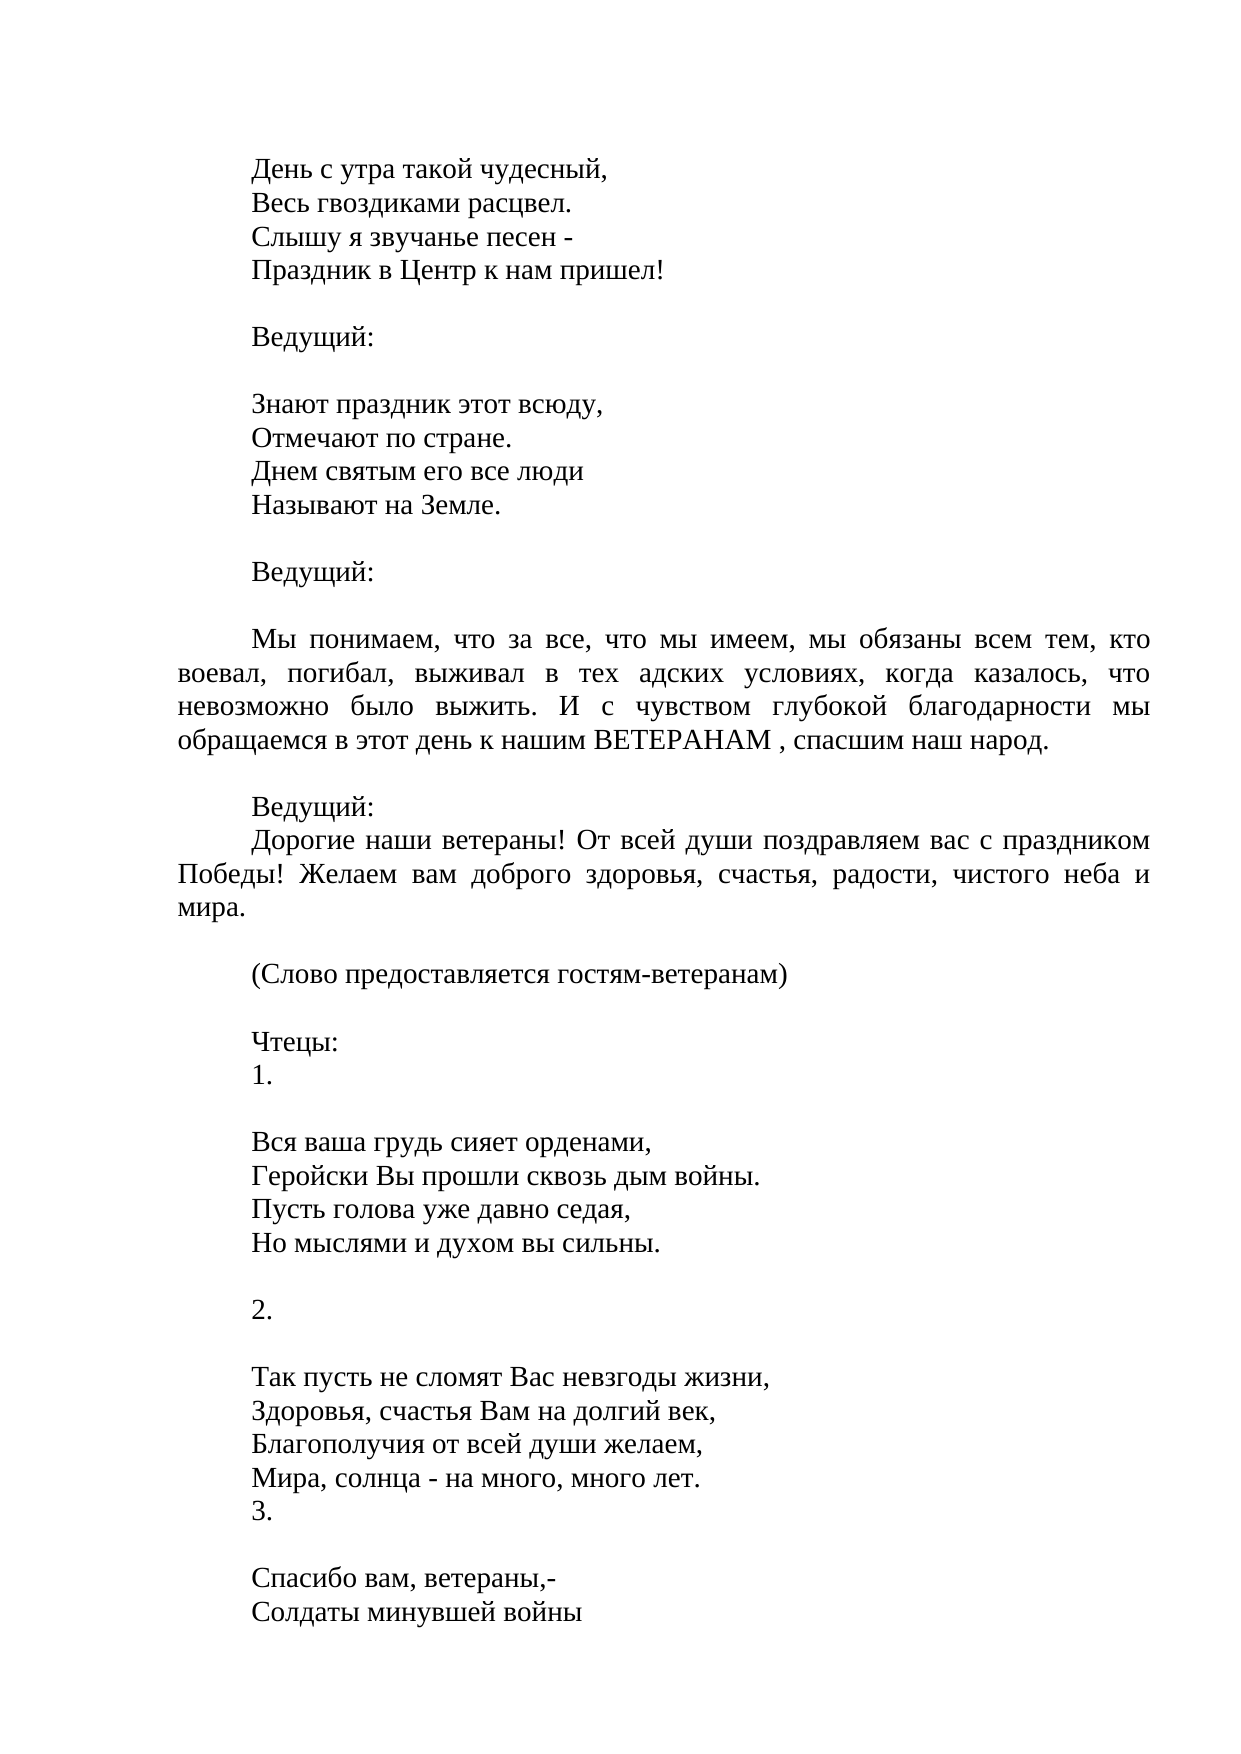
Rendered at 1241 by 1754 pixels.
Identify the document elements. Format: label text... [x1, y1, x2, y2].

text Благополучия от всей души желаем, [177, 1426, 1152, 1460]
text 3. [177, 1493, 1152, 1527]
text Называют на Земле. [177, 487, 1152, 521]
text Ведущий: [177, 789, 1152, 822]
text 2. [177, 1292, 1152, 1326]
text Слышу я звучанье песен - [177, 219, 1152, 252]
text День с утра такой чудесный, [177, 152, 1152, 185]
text Днем святым его все люди [177, 453, 1152, 487]
text Отмечают по стране. [177, 420, 1152, 453]
text Ведущий: [177, 319, 1152, 353]
text Вся ваша грудь сияет орденами, [177, 1124, 1152, 1158]
text Мы понимаем, что за все, что мы имеем, мы обязаны всем тем, кто воевал, погибал, выживал в тех адских условиях, когда казалось, что невозможно было выжить. И с чувством глубокой благодарности мы обращаемся в этот день к нашим ВЕТЕРАНАМ , спасшим наш народ. [177, 621, 1152, 755]
text (Слово предоставляется гостям-ветеранам) [177, 957, 1152, 990]
text Чтецы: [177, 1024, 1152, 1057]
text Спасибо вам, ветераны,- [177, 1560, 1152, 1594]
text Пусть голова уже давно седая, [177, 1191, 1152, 1225]
text Геройски Вы прошли сквозь дым войны. [177, 1158, 1152, 1191]
text Весь гвоздиками расцвел. [177, 185, 1152, 219]
text Здоровья, счастья Вам на долгий век, [177, 1393, 1152, 1426]
text Но мыслями и духом вы сильны. [177, 1225, 1152, 1258]
text Дорогие наши ветераны! От всей души поздравляем вас с праздником Победы! Желаем вам доброго здоровья, счастья, радости, чистого неба и мира. [177, 822, 1152, 923]
text Так пусть не сломят Вас невзгоды жизни, [177, 1359, 1152, 1393]
text Праздник в Центр к нам пришел! [177, 252, 1152, 286]
text Ведущий: [177, 554, 1152, 588]
text Знают праздник этот всюду, [177, 386, 1152, 420]
text Солдаты минувшей войны [177, 1594, 1152, 1627]
text Мира, солнца - на много, много лет. [177, 1460, 1152, 1493]
text 1. [177, 1057, 1152, 1091]
